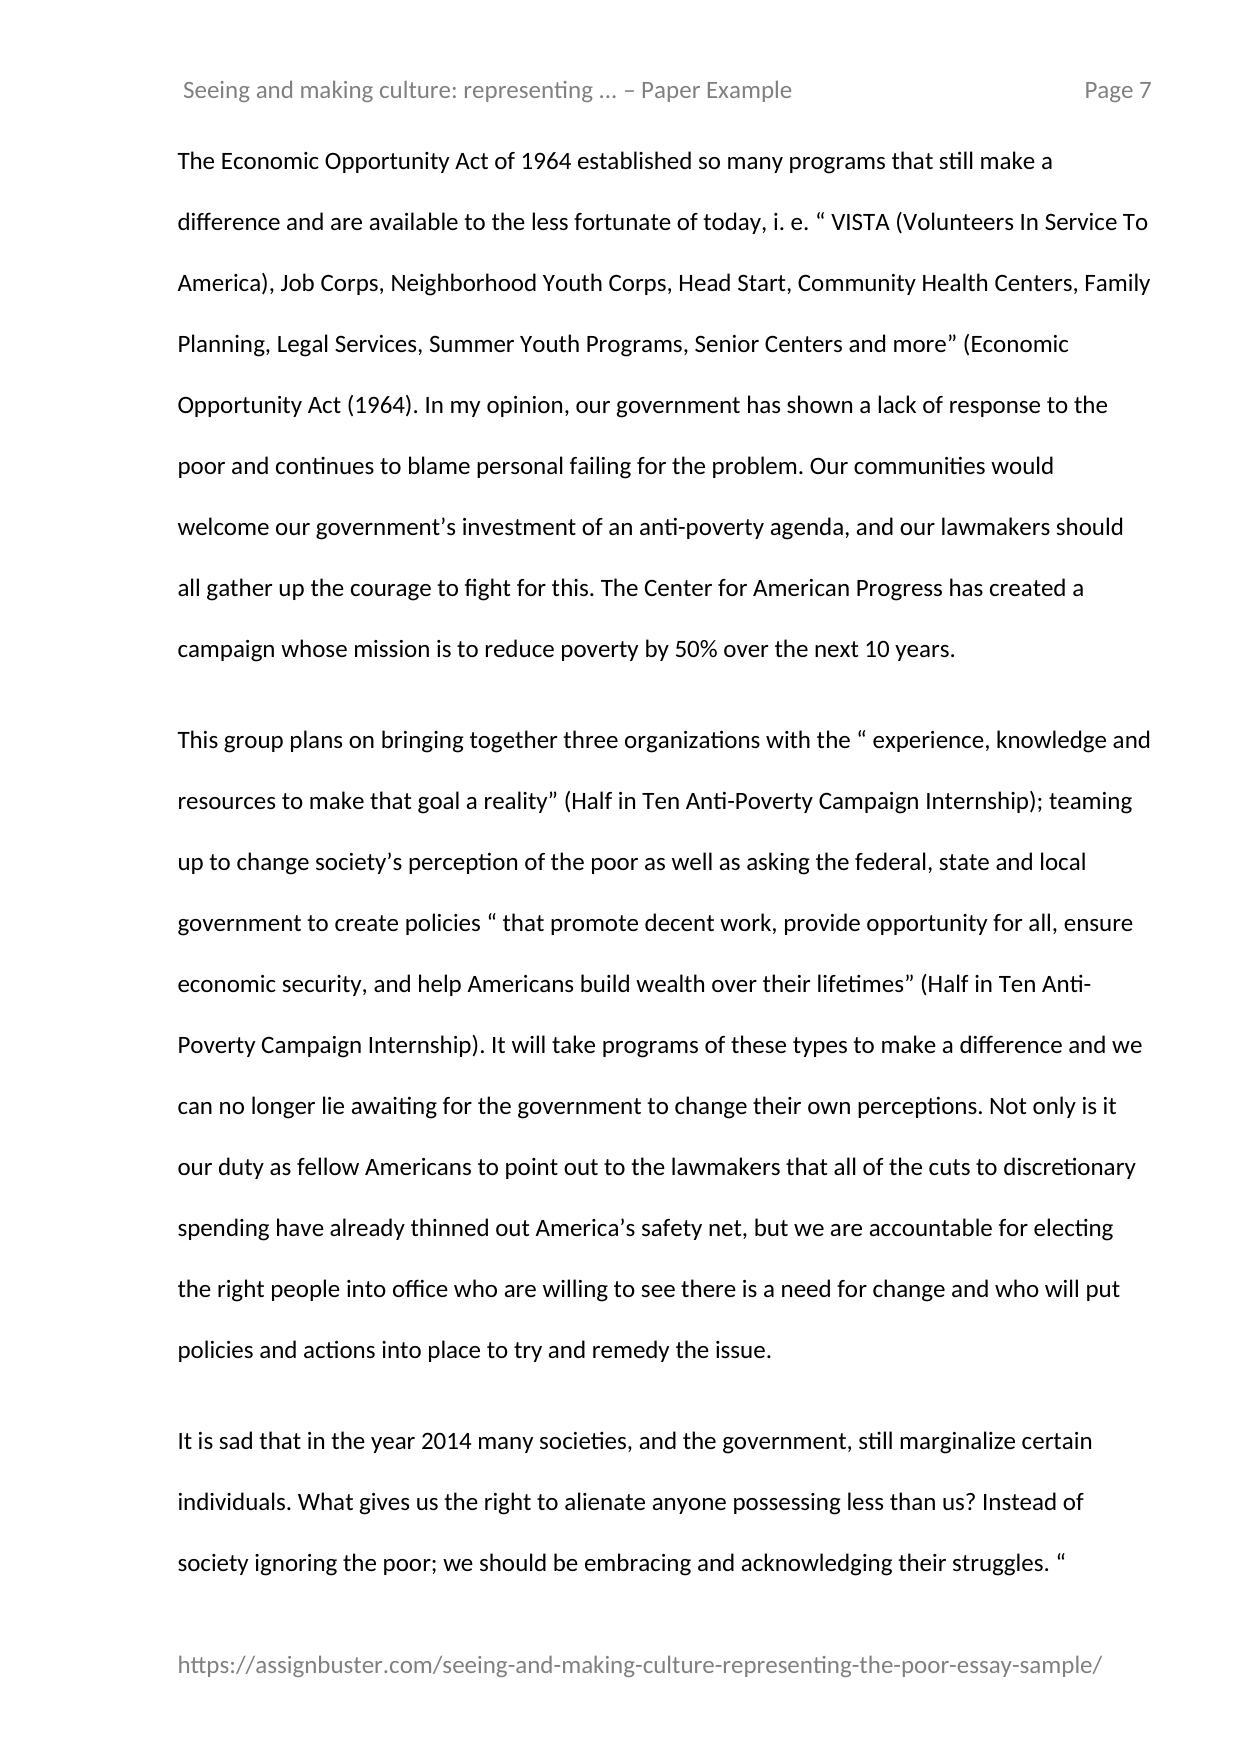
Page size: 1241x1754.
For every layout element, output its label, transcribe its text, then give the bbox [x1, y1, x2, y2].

text The Economic Opportunity Act of 1964 established so many programs that still make a difference and are available to the less fortunate of today, i. e. “ VISTA (Volunteers In Service To America), Job Corps, Neighborhood Youth Corps, Head Start, Community Health Centers, Family Planning, Legal Services, Summer Youth Programs, Senior Centers and more” (Economic Opportunity Act (1964). In my opinion, our government has shown a lack of response to the poor and continues to blame personal failing for the problem. Our communities would welcome our government’s investment of an anti-poverty agenda, and our lawmakers should all gather up the courage to fight for this. The Center for American Progress has created a campaign whose mission is to reduce poverty by 50% over the next 10 years. [177, 145, 1152, 664]
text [177, 1425, 1152, 1577]
text This group plans on bringing together three organizations with the “ experience, knowledge and resources to make that goal a reality” (Half in Ten Anti-Poverty Campaign Internship); teaming up to change society’s perception of the poor as well as asking the federal, state and local government to create policies “ that promote decent work, provide opportunity for all, ensure economic security, and help Americans build wealth over their lifetimes” (Half in Ten Anti-Poverty Campaign Internship). It will take programs of these types to make a difference and we can no longer lie awaiting for the government to change their own perceptions. Not only is it our duty as fellow Americans to point out to the lawmakers that all of the cuts to discretionary spending have already thinned out America’s safety net, but we are accountable for electing the right people into office who are willing to see there is a need for change and who will put policies and actions into place to try and remedy the issue. [177, 724, 1152, 1365]
